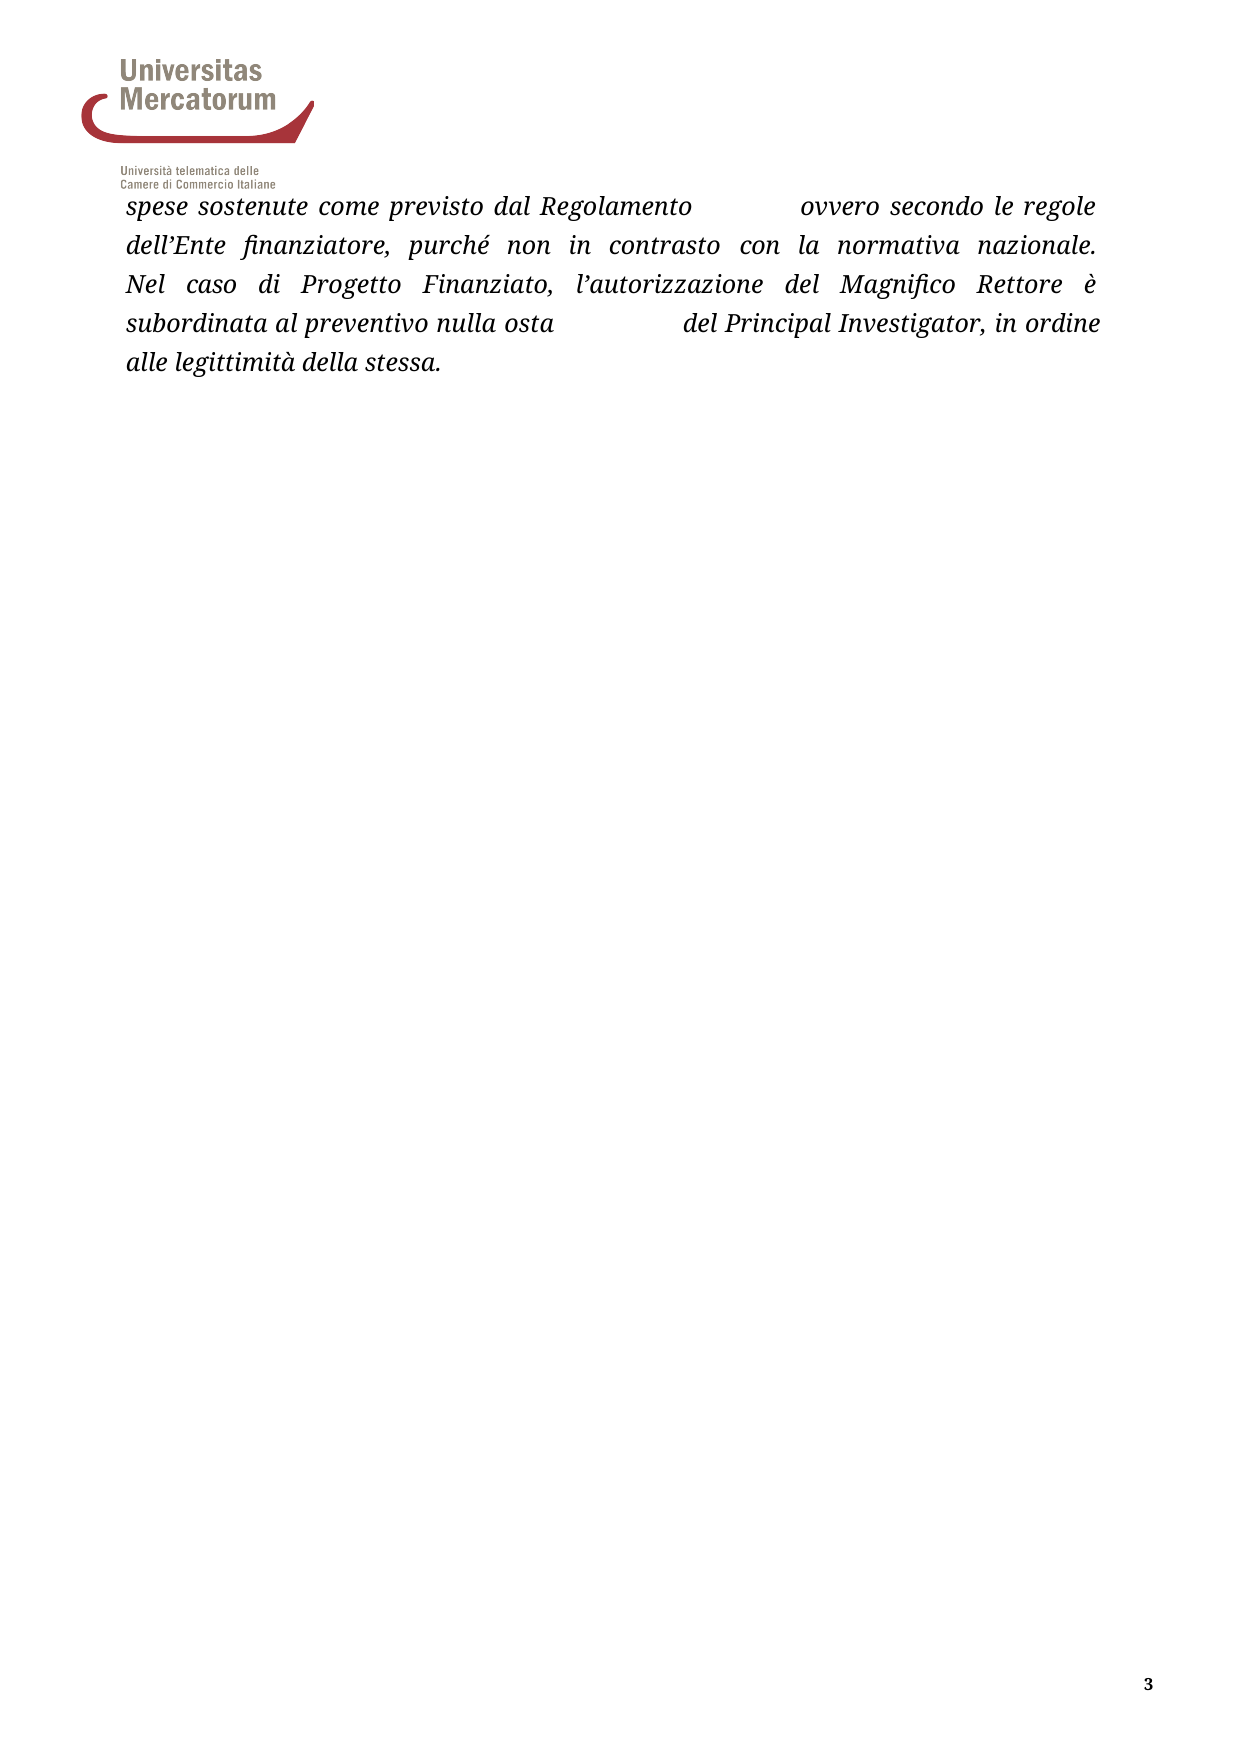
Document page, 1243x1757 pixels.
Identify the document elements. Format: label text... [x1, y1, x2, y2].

picture [81, 59, 314, 189]
